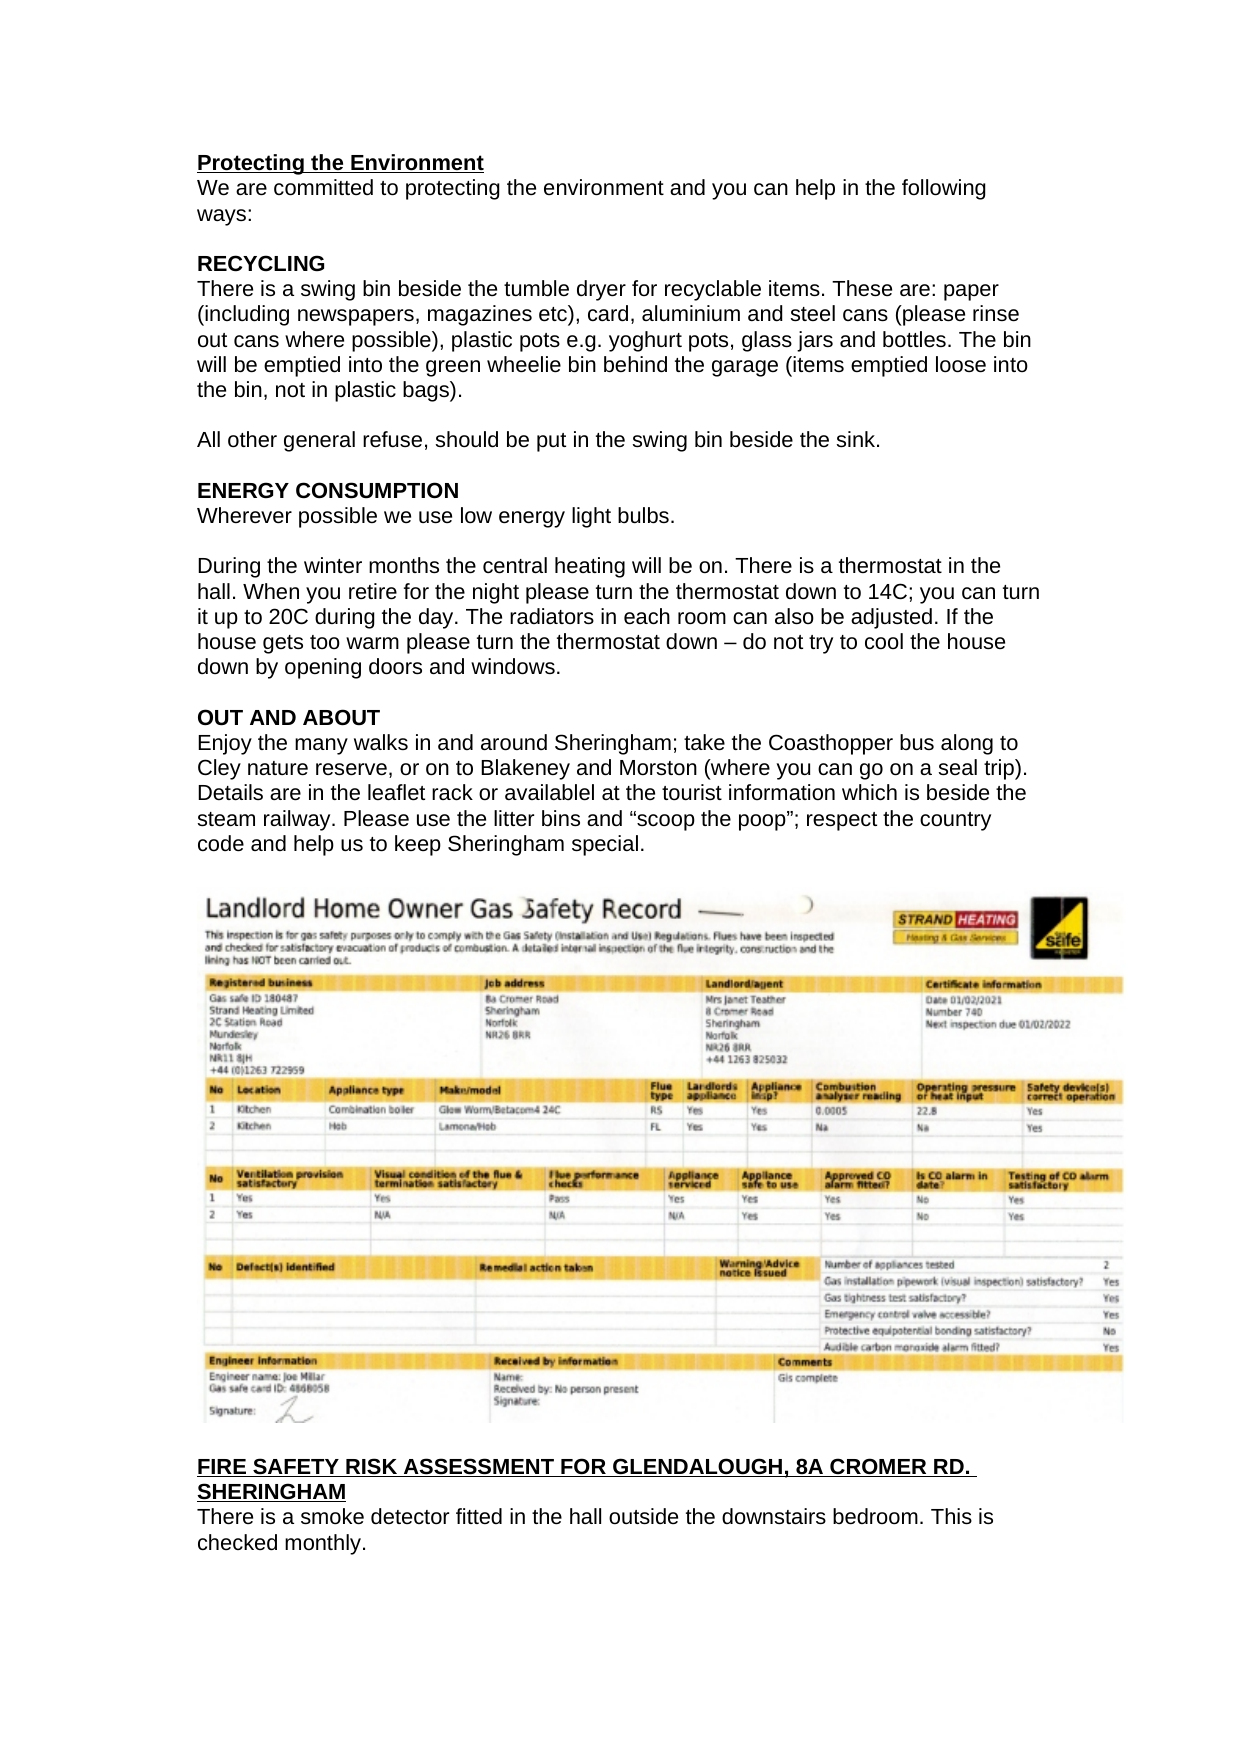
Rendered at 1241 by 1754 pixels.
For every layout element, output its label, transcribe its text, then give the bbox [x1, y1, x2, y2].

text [197, 1454, 1043, 1580]
picture [196, 887, 1138, 1423]
text Protecting the Environment We are committed to protecting the environment and you can help in the following ways: RECYCLING There is a swing bin beside the tumble dryer for recyclable items. These are: paper (including newspapers, magazines etc), card, aluminium and steel cans (please rinse out cans where possible), plastic pots e.g. yoghurt pots, glass jars and bottles. The bin will be emptied into the green wheelie bin behind the garage (items emptied loose into the bin, not in plastic bags). All other general refuse, should be put in the swing bin beside the sink. ENERGY CONSUMPTION Wherever possible we use low energy light bulbs. During the winter months the central heating will be on. There is a thermostat in the hall. When you retire for the night please turn the thermostat down to 14C; you can turn it up to 20C during the day. The radiators in each room can also be adjusted. If the house gets too warm please turn the thermostat down – do not try to cool the house down by opening doors and windows. OUT AND ABOUT Enjoy the many walks in and around Sheringham; take the Coasthopper bus along to Cley nature reserve, or on to Blakeney and Morston (where you can go on a seal trip). Details are in the leaflet rack or availablel at the tourist information which is beside the steam railway. Please use the litter bins and “scoop the poop”; respect the country code and help us to keep Sheringham special. [197, 150, 1043, 856]
